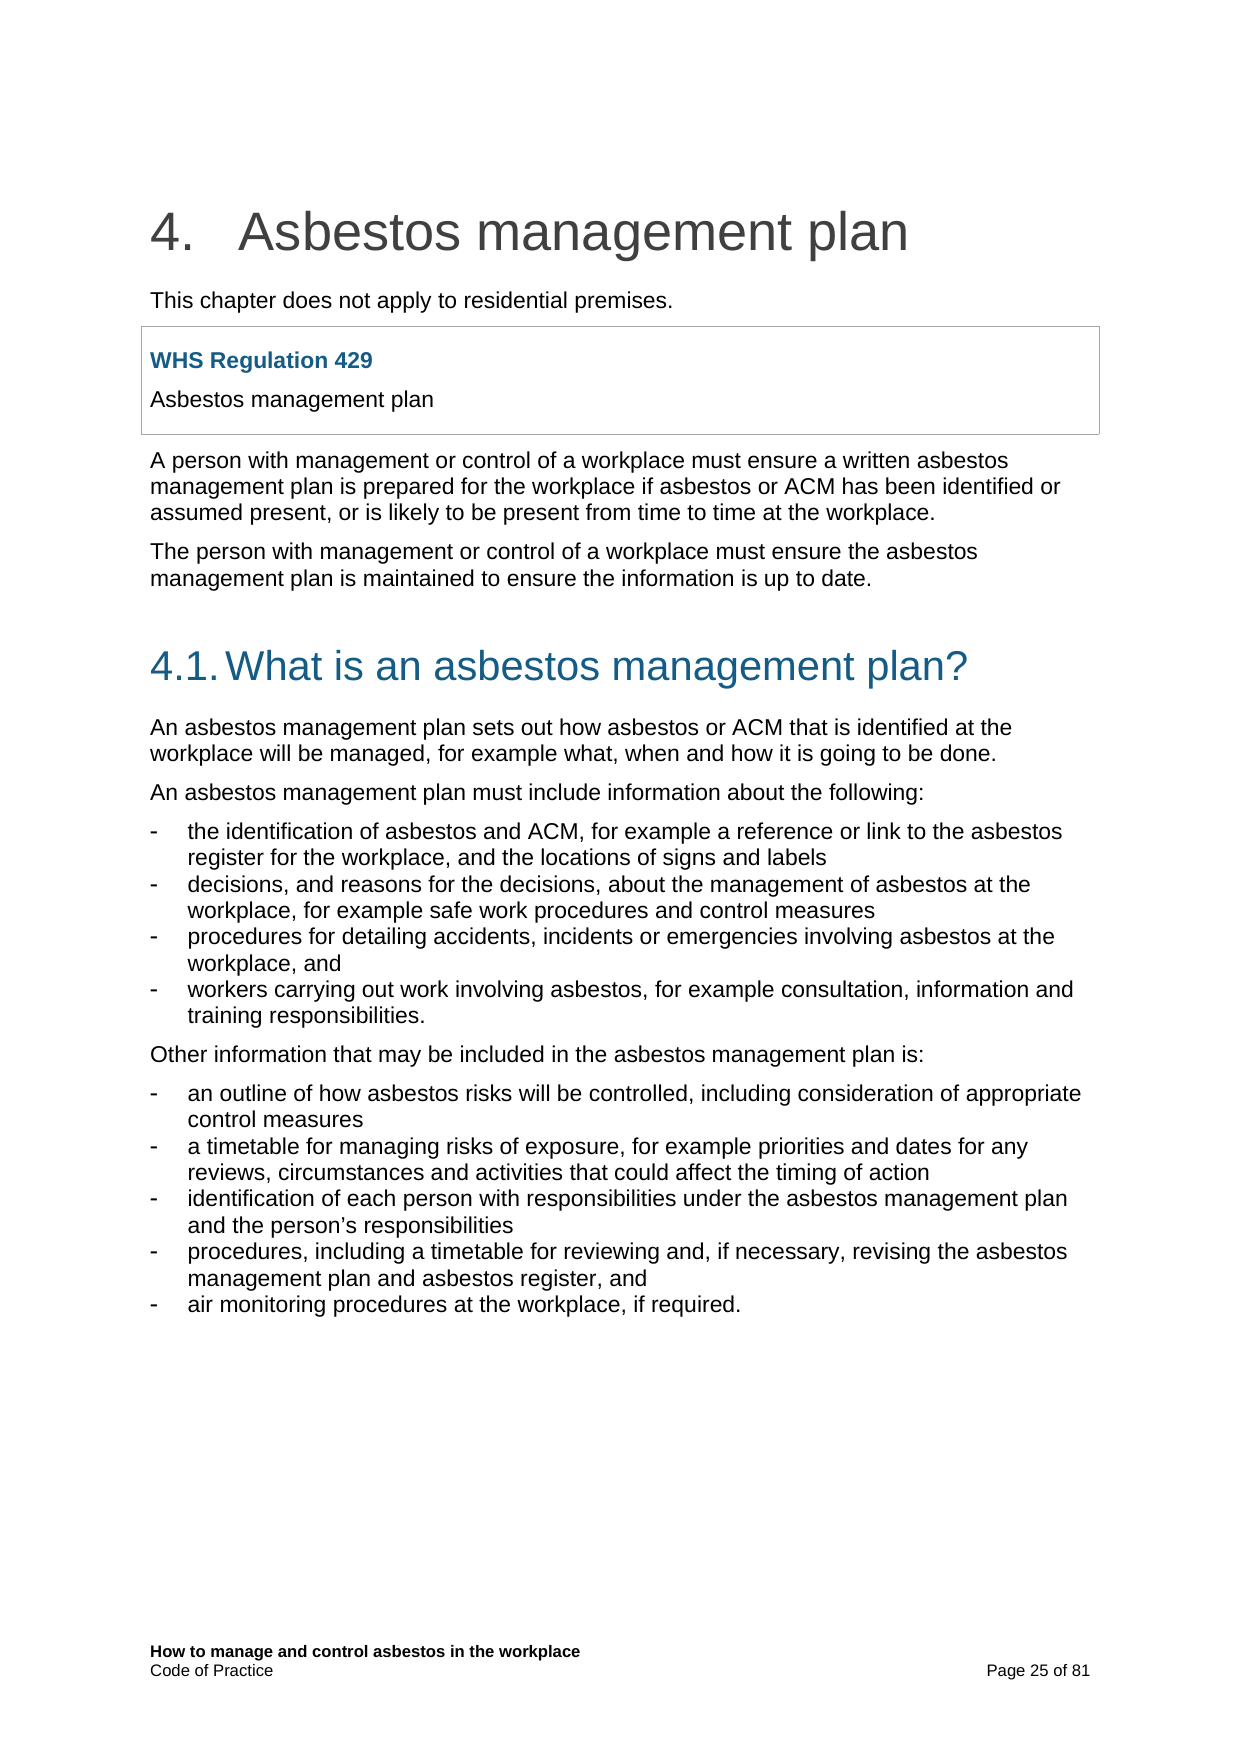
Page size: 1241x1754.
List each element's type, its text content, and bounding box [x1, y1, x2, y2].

text WHS Regulation 429 [142, 327, 1099, 365]
text The person with management or control of a workplace must ensure the asbestos management plan is maintained to ensure the information is up to date. [150, 538, 1090, 591]
list procedures for detailing accidents, incidents or emergencies involving asbestos at the workplace, and [150, 923, 1090, 976]
text This chapter does not apply to residential premises. [150, 287, 1090, 314]
list decisions, and reasons for the decisions, about the management of asbestos at the workplace, for example safe work procedures and control measures [150, 871, 1090, 923]
subtitle Asbestos management plan [150, 200, 1090, 262]
list a timetable for managing risks of exposure, for example priorities and dates for any reviews, circumstances and activities that could affect the timing of action [150, 1133, 1090, 1185]
list air monitoring procedures at the workplace, if required. [150, 1291, 1090, 1317]
list the identification of asbestos and ACM, for example a reference or link to the asbestos register for the workplace, and the locations of signs and labels [150, 818, 1090, 871]
list workers carrying out work involving asbestos, for example consultation, information and training responsibilities. [150, 976, 1090, 1029]
text A person with management or control of a workplace must ensure a written asbestos management plan is prepared for the workplace if asbestos or ACM has been identified or assumed present, or is likely to be present from time to time at the workplace. [150, 447, 1090, 526]
list an outline of how asbestos risks will be controlled, including consideration of appropriate control measures [150, 1080, 1090, 1133]
list identification of each person with responsibilities under the asbestos management plan and the person’s responsibilities [150, 1185, 1090, 1238]
text An asbestos management plan must include information about the following: [150, 779, 1090, 805]
list procedures, including a timetable for reviewing and, if necessary, revising the asbestos management plan and asbestos register, and [150, 1238, 1090, 1291]
text Asbestos management plan [142, 365, 1099, 434]
subtitle What is an asbestos management plan? [150, 641, 1090, 689]
text An asbestos management plan sets out how asbestos or ACM that is identified at the workplace will be managed, for example what, when and how it is going to be done. [150, 714, 1090, 766]
text Other information that may be included in the asbestos management plan is: [150, 1041, 1090, 1067]
